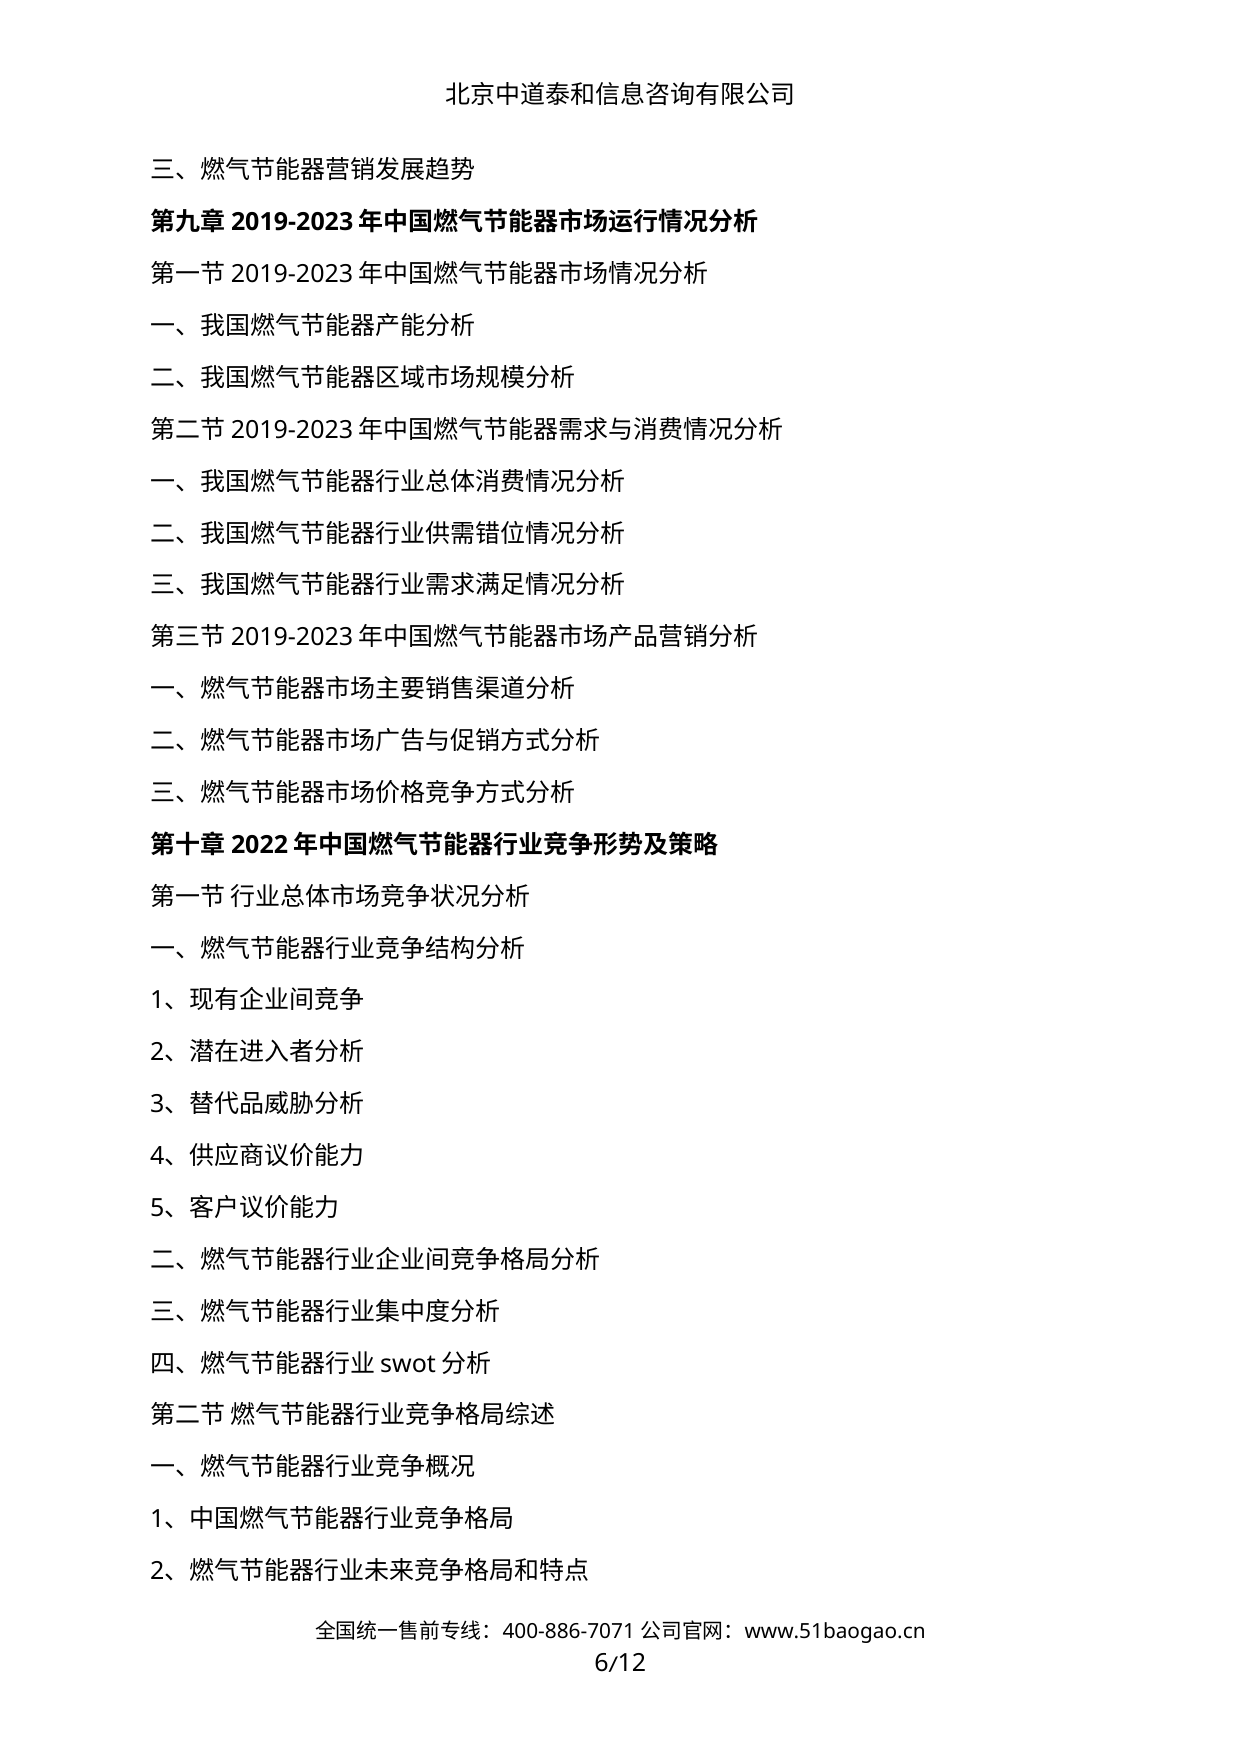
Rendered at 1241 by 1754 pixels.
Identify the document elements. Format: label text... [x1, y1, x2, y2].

text 四、燃气节能器行业swot分析 [150, 1343, 1090, 1379]
text 三、燃气节能器市场价格竞争方式分析 [150, 772, 1090, 809]
text 第三节 2019-2023年中国燃气节能器市场产品营销分析 [150, 617, 1090, 653]
text 二、我国燃气节能器区域市场规模分析 [150, 357, 1090, 394]
text 二、燃气节能器市场广告与促销方式分析 [150, 721, 1090, 757]
text 1、现有企业间竞争 [150, 980, 1090, 1016]
text 第一节 行业总体市场竞争状况分析 [150, 876, 1090, 912]
text 三、燃气节能器营销发展趋势 [150, 150, 1090, 186]
text 第一节 2019-2023年中国燃气节能器市场情况分析 [150, 254, 1090, 290]
text 2、潜在进入者分析 [150, 1032, 1090, 1068]
text 1、中国燃气节能器行业竞争格局 [150, 1499, 1090, 1535]
text 一、燃气节能器行业竞争概况 [150, 1447, 1090, 1483]
text 第二节 2019-2023年中国燃气节能器需求与消费情况分析 [150, 409, 1090, 446]
text 三、我国燃气节能器行业需求满足情况分析 [150, 565, 1090, 601]
text 一、我国燃气节能器行业总体消费情况分析 [150, 461, 1090, 497]
text 4、供应商议价能力 [150, 1136, 1090, 1172]
text 一、燃气节能器市场主要销售渠道分析 [150, 669, 1090, 705]
text 二、我国燃气节能器行业供需错位情况分析 [150, 513, 1090, 549]
text 三、燃气节能器行业集中度分析 [150, 1291, 1090, 1327]
text 第九章 2019-2023年中国燃气节能器市场运行情况分析 [150, 202, 1090, 238]
text 第二节 燃气节能器行业竞争格局综述 [150, 1395, 1090, 1431]
text 第十章 2022年中国燃气节能器行业竞争形势及策略 [150, 824, 1090, 861]
text 5、客户议价能力 [150, 1187, 1090, 1224]
text 二、燃气节能器行业企业间竞争格局分析 [150, 1239, 1090, 1276]
text 3、替代品威胁分析 [150, 1084, 1090, 1120]
text 2、燃气节能器行业未来竞争格局和特点 [150, 1551, 1090, 1587]
text 一、我国燃气节能器产能分析 [150, 306, 1090, 342]
text 一、燃气节能器行业竞争结构分析 [150, 928, 1090, 964]
